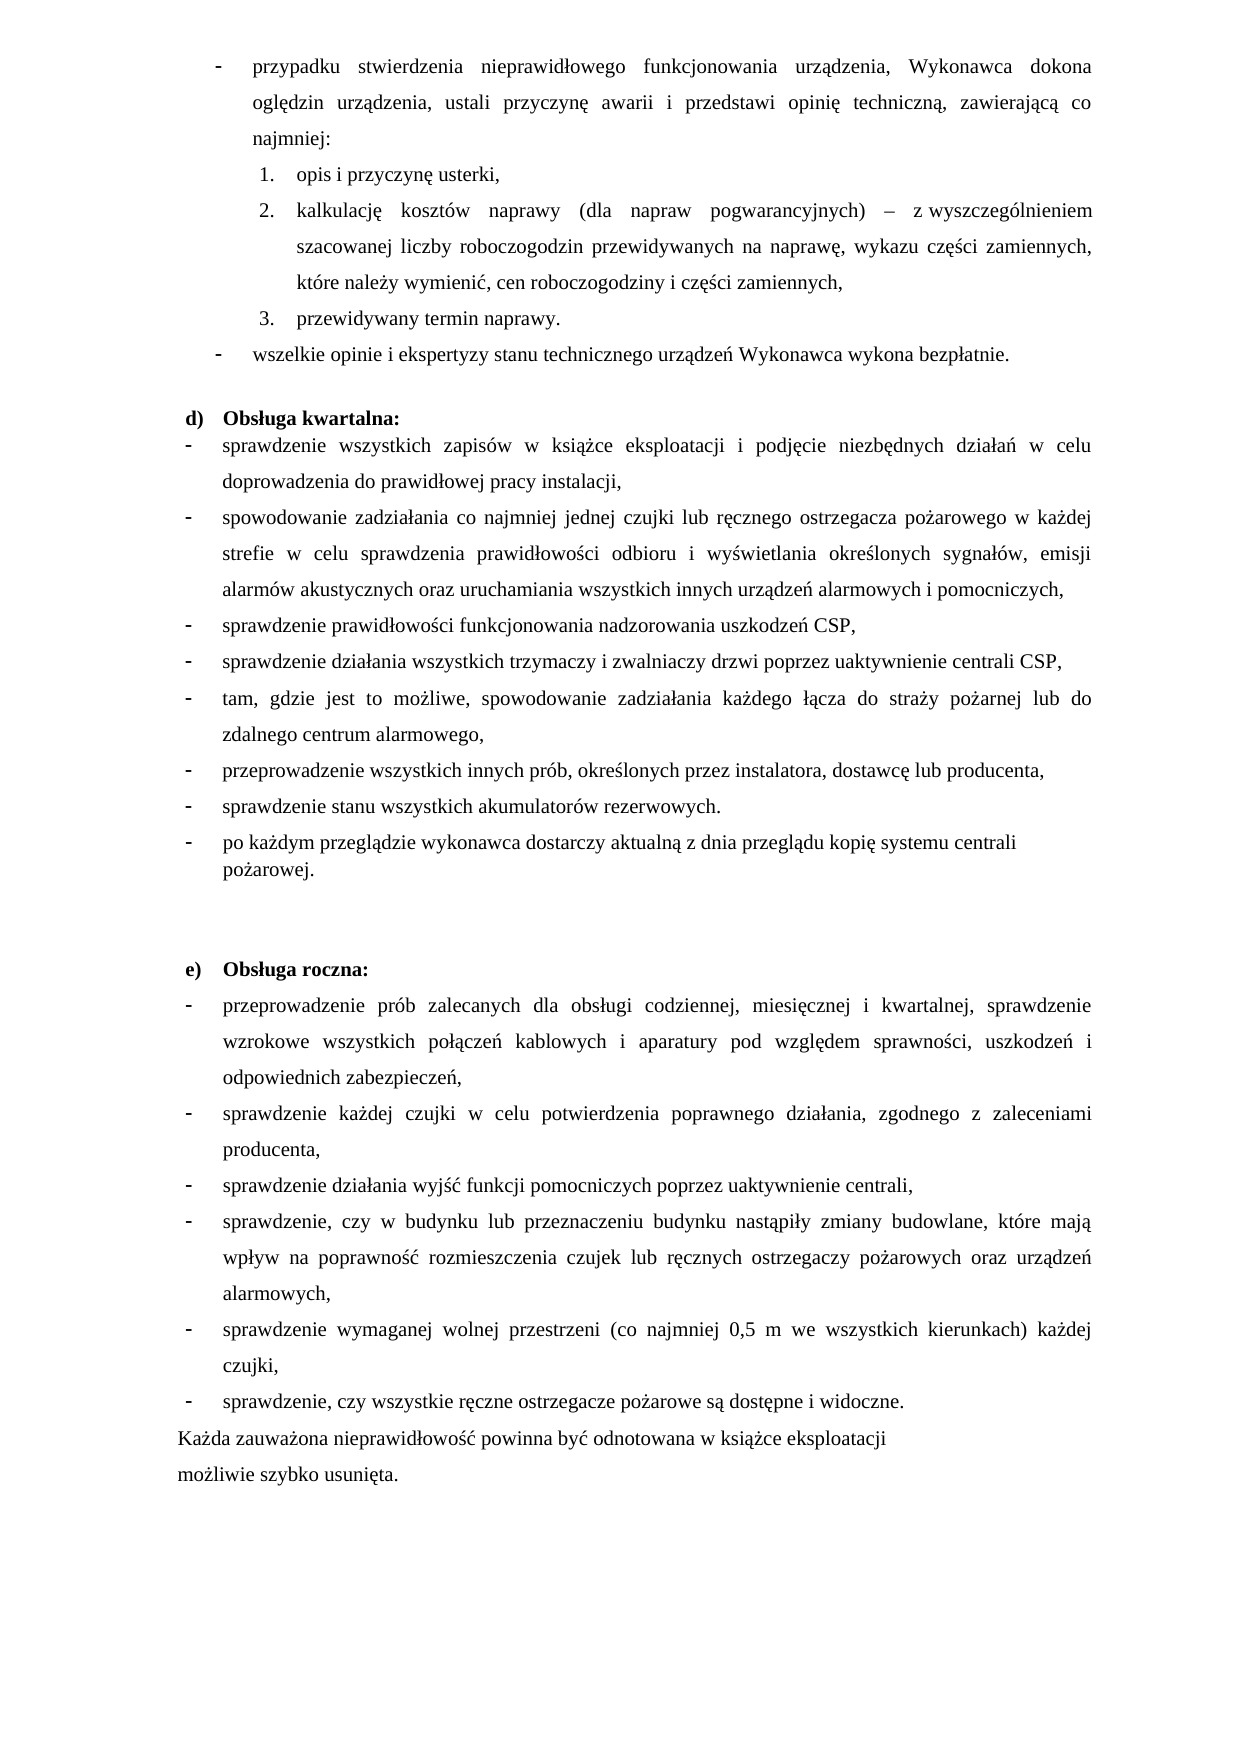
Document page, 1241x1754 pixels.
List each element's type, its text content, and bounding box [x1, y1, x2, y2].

text Każda zauważona nieprawidłowość powinna być odnotowana w książce eksploatacji [177, 1425, 1093, 1449]
list Obsługa kwartalna: [185, 406, 1093, 429]
list sprawdzenie, czy w budynku lub przeznaczeniu budynku nastąpiły zmiany budowlane, które mają wpływ na poprawność rozmieszczenia czujek lub ręcznych ostrzegaczy pożarowych oraz urządzeń alarmowych, [185, 1209, 1093, 1305]
list tam, gdzie jest to możliwe, spowodowanie zadziałania każdego łącza do straży pożarnej lub do zdalnego centrum alarmowego, [185, 685, 1093, 746]
list przewidywany termin naprawy. [259, 306, 1093, 330]
list przeprowadzenie wszystkich innych prób, określonych przez instalatora, dostawcę lub producenta, [185, 757, 1093, 782]
text możliwie szybko usunięta. [177, 1461, 1093, 1486]
list przeprowadzenie prób zalecanych dla obsługi codziennej, miesięcznej i kwartalnej, sprawdzenie wzrokowe wszystkich połączeń kablowych i aparatury pod względem sprawności, uszkodzeń i odpowiednich zabezpieczeń, [185, 993, 1093, 1089]
list kalkulację kosztów naprawy (dla napraw pogwarancyjnych) – z wyszczególnieniem szacowanej liczby roboczogodzin przewidywanych na naprawę, wykazu części zamiennych, które należy wymienić, cen roboczogodziny i części zamiennych, [259, 198, 1093, 294]
list sprawdzenie stanu wszystkich akumulatorów rezerwowych. [185, 793, 1093, 818]
list po każdym przeglądzie wykonawca dostarczy aktualną z dnia przeglądu kopię systemu centrali pożarowej. [185, 829, 1093, 881]
list sprawdzenie, czy wszystkie ręczne ostrzegacze pożarowe są dostępne i widoczne. [185, 1389, 1093, 1413]
list sprawdzenie prawidłowości funkcjonowania nadzorowania uszkodzeń CSP, [185, 613, 1093, 637]
list przypadku stwierdzenia nieprawidłowego funkcjonowania urządzenia, Wykonawca dokona oględzin urządzenia, ustali przyczynę awarii i przedstawi opinię techniczną, zawierającą co najmniej: [215, 53, 1093, 150]
list sprawdzenie działania wyjść funkcji pomocniczych poprzez uaktywnienie centrali, [185, 1173, 1093, 1197]
list sprawdzenie działania wszystkich trzymaczy i zwalniaczy drzwi poprzez uaktywnienie centrali CSP, [185, 649, 1093, 673]
list spowodowanie zadziałania co najmniej jednej czujki lub ręcznego ostrzegacza pożarowego w każdej strefie w celu sprawdzenia prawidłowości odbioru i wyświetlania określonych sygnałów, emisji alarmów akustycznych oraz uruchamiania wszystkich innych urządzeń alarmowych i pomocniczych, [185, 505, 1093, 601]
list wszelkie opinie i ekspertyzy stanu technicznego urządzeń Wykonawca wykona bezpłatnie. [215, 342, 1093, 366]
list sprawdzenie wszystkich zapisów w książce eksploatacji i podjęcie niezbędnych działań w celu doprowadzenia do prawidłowej pracy instalacji, [185, 433, 1093, 493]
list sprawdzenie każdej czujki w celu potwierdzenia poprawnego działania, zgodnego z zaleceniami producenta, [185, 1101, 1093, 1161]
list sprawdzenie wymaganej wolnej przestrzeni (co najmniej 0,5 m we wszystkich kierunkach) każdej czujki, [185, 1317, 1093, 1377]
list Obsługa roczna: [185, 957, 1093, 981]
list opis i przyczynę usterki, [259, 162, 1093, 186]
